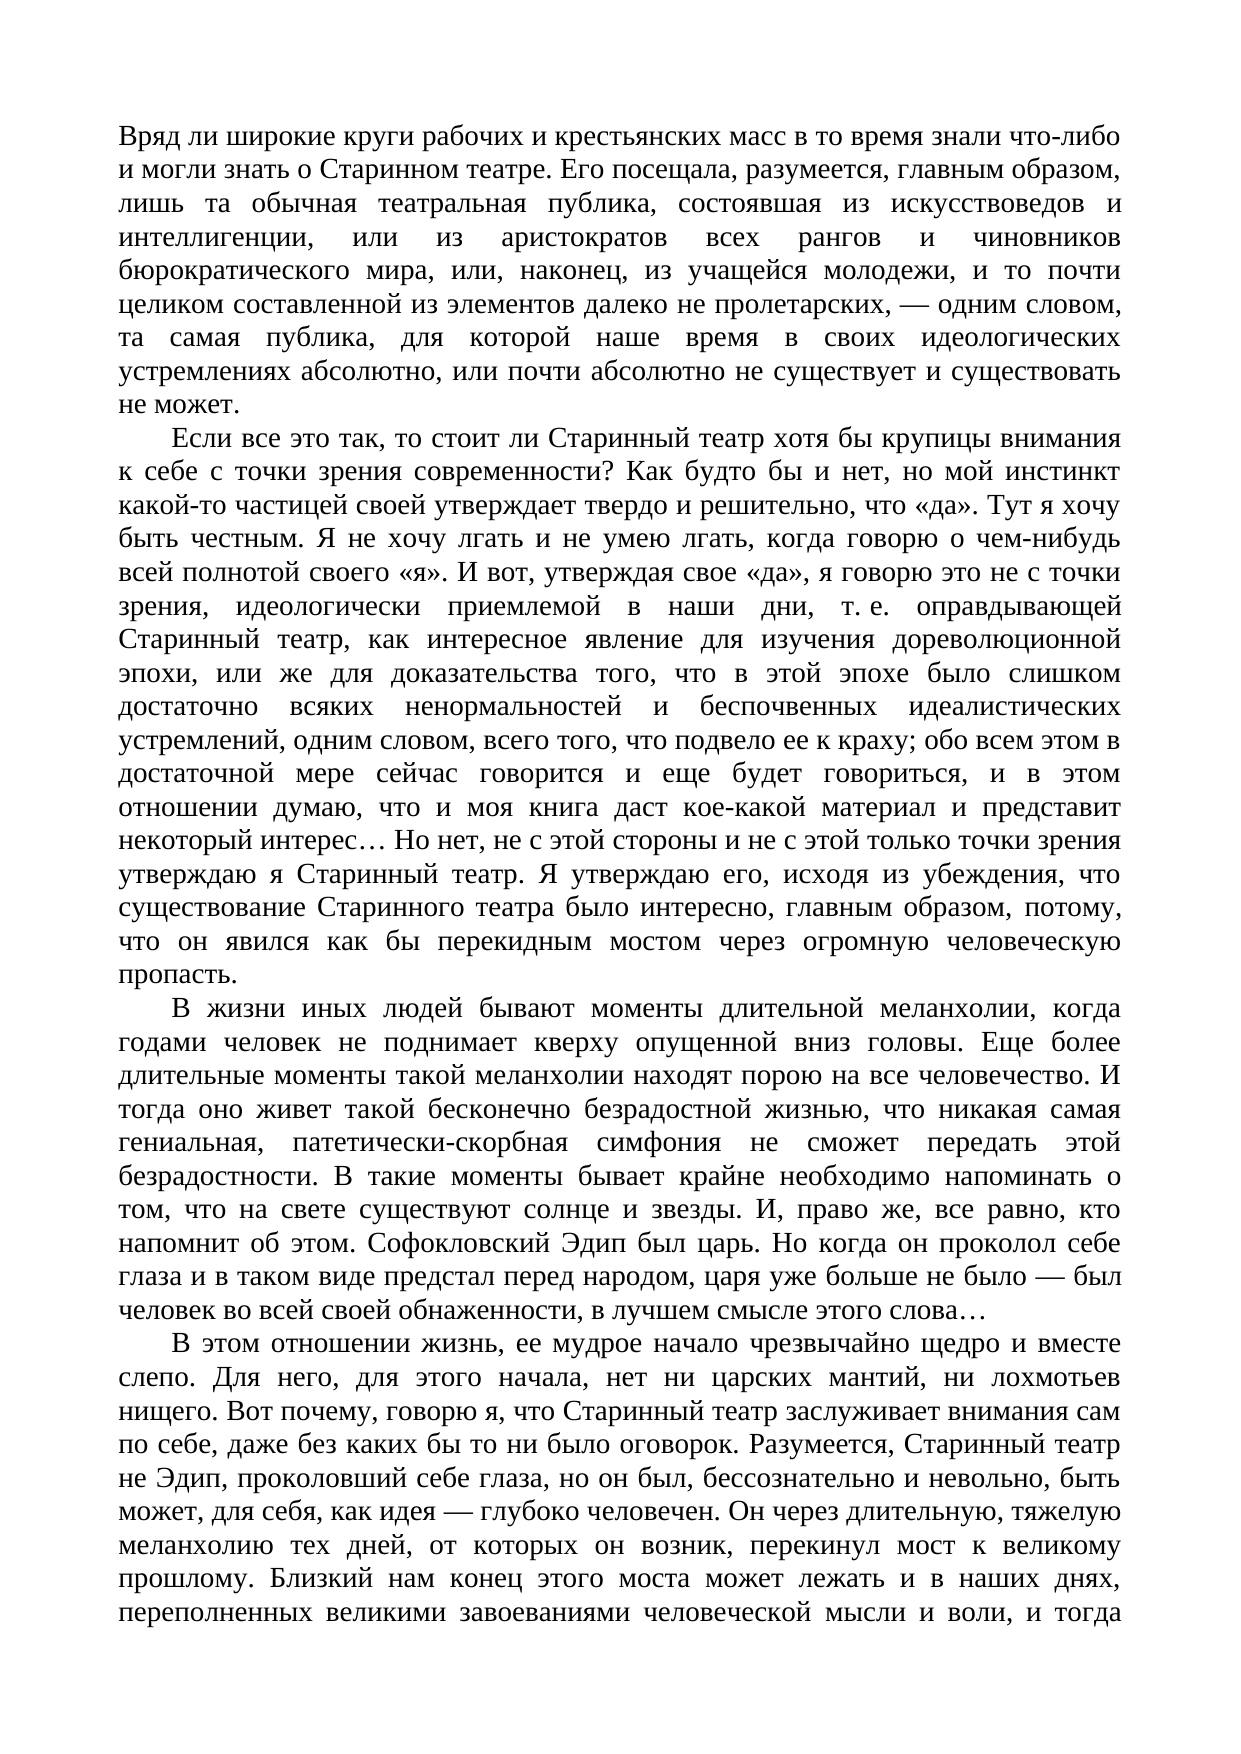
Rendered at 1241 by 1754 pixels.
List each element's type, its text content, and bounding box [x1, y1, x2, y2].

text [118, 118, 1122, 420]
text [118, 1326, 1122, 1627]
text Если все это так, то стоит ли Старинный театр хотя бы крупицы внимания к себе с точки зрения современности? Как будто бы и нет, но мой инстинкт какой-то частицей своей утверждает твердо и решительно, что «да». Тут я хочу быть честным. Я не хочу лгать и не умею лгать, когда говорю о чем-нибудь всей полнотой своего «я». И вот, утверждая свое «да», я говорю это не с точки зрения, идеологически приемлемой в наши дни, т. е. оправдывающей Старинный театр, как интересное явление для изучения дореволюционной эпохи, или же для доказательства того, что в этой эпохе было слишком достаточно всяких ненормальностей и беспочвенных идеалистических устремлений, одним словом, всего того, что подвело ее к краху; обо всем этом в достаточной мере сейчас говорится и еще будет говориться, и в этом отношении думаю, что и моя книга даст кое-какой материал и представит некоторый интерес… Но нет, не с этой стороны и не с этой только точки зрения утверждаю я Старинный театр. Я утверждаю его, исходя из убеждения, что существование Старинного театра было интересно, главным образом, {145} потому, что он явился как бы перекидным мостом через огромную человеческую пропасть. [118, 420, 1122, 990]
text В жизни иных людей бывают моменты длительной меланхолии, когда годами человек не поднимает кверху опущенной вниз головы. Еще более длительные моменты такой меланхолии находят порою на все человечество. И тогда оно живет такой бесконечно безрадостной жизнью, что никакая самая гениальная, патетически-скорбная симфония не сможет передать этой безрадостности. В такие моменты бывает крайне необходимо напоминать о том, что на свете существуют солнце и звезды. И, право же, все равно, кто напомнит об этом. Софокловский Эдип был царь. Но когда он проколол себе глаза и в таком виде предстал перед народом, царя уже больше не было — был человек во всей своей обнаженности, в лучшем смысле этого слова… [118, 990, 1122, 1326]
